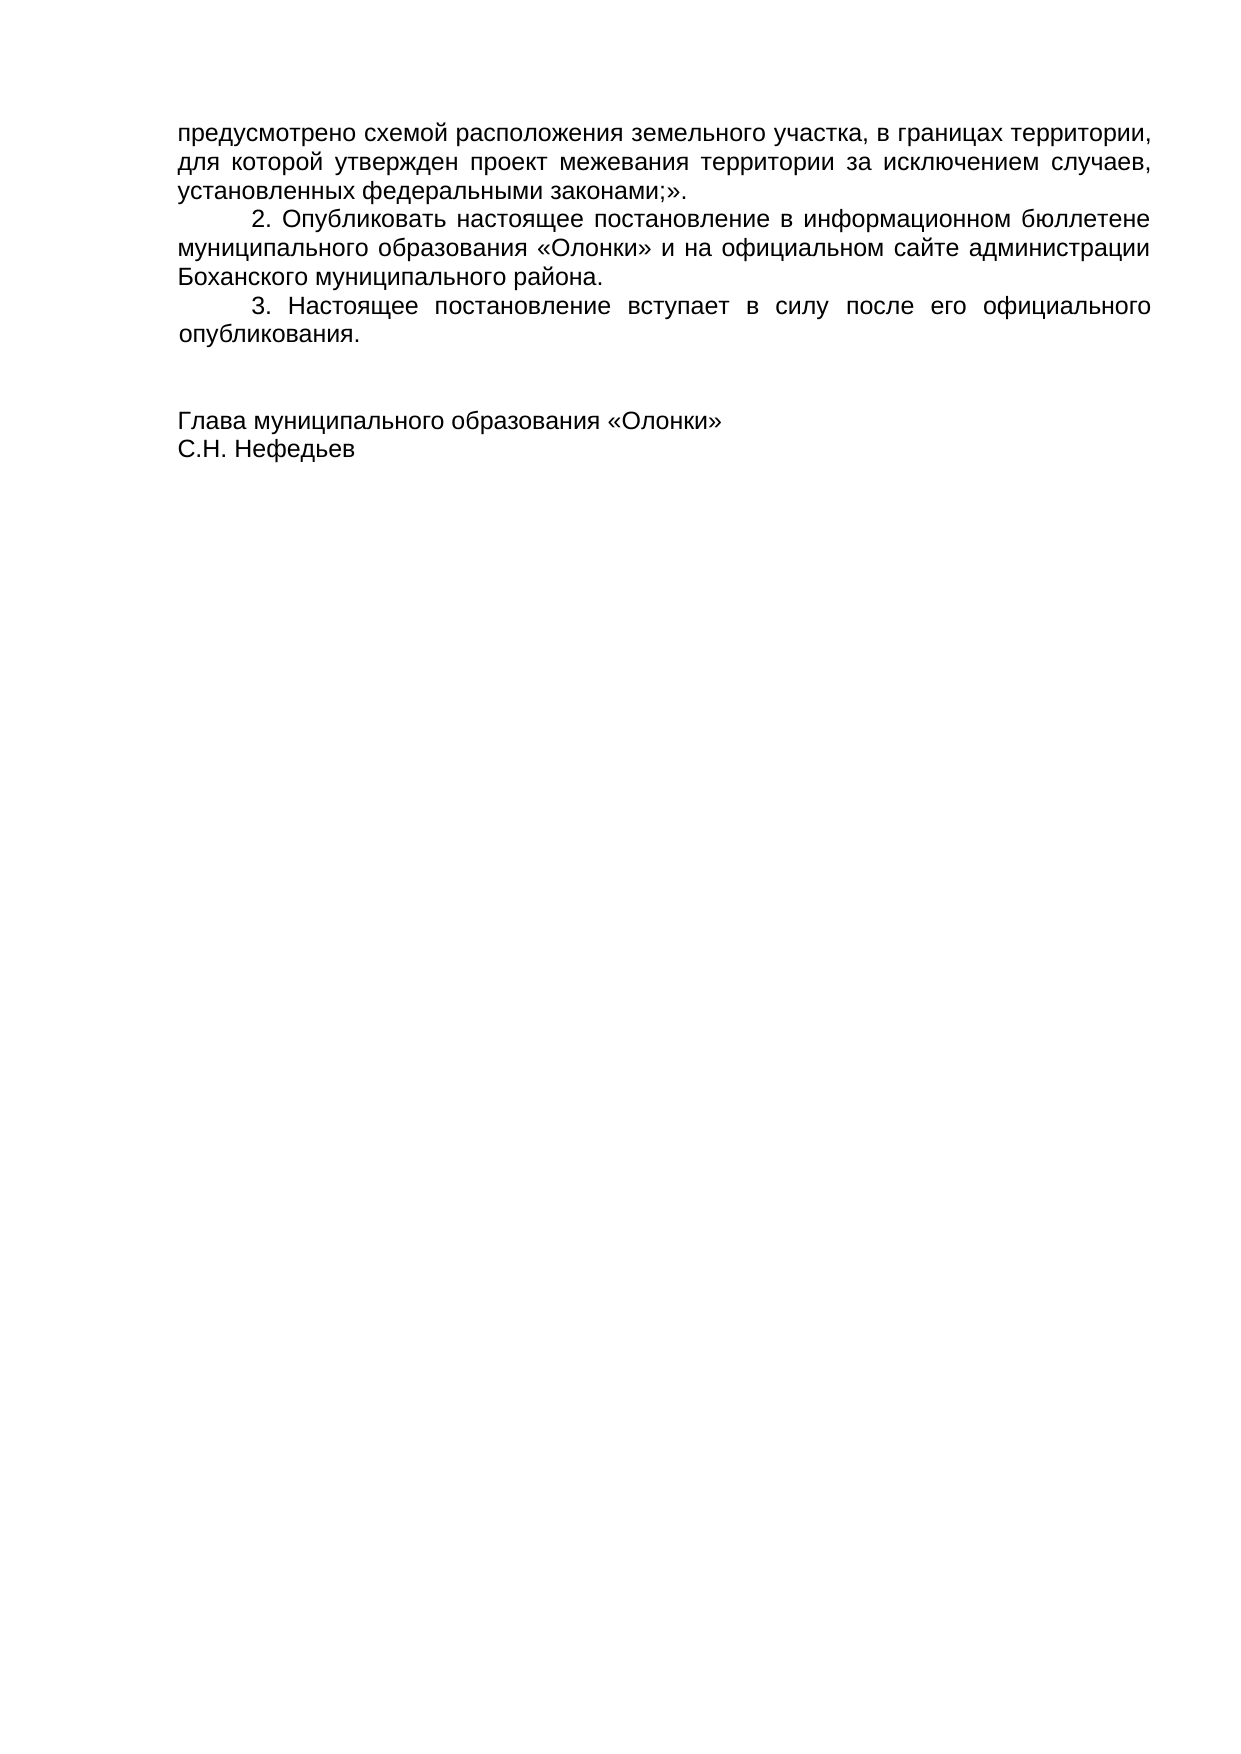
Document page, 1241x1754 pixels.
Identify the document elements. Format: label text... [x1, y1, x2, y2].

text 2. Опубликовать настоящее постановление в информационном бюллетене муниципального образования «Олонки» и на официальном сайте администрации Боханского муниципального района. [177, 204, 1151, 291]
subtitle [177, 118, 1152, 204]
text Глава муниципального образования «Олонки» [177, 406, 1152, 434]
text С.Н. Нефедьев [177, 434, 1152, 463]
text 3. Настоящее постановление вступает в силу после его официального опубликования. [178, 291, 1152, 348]
